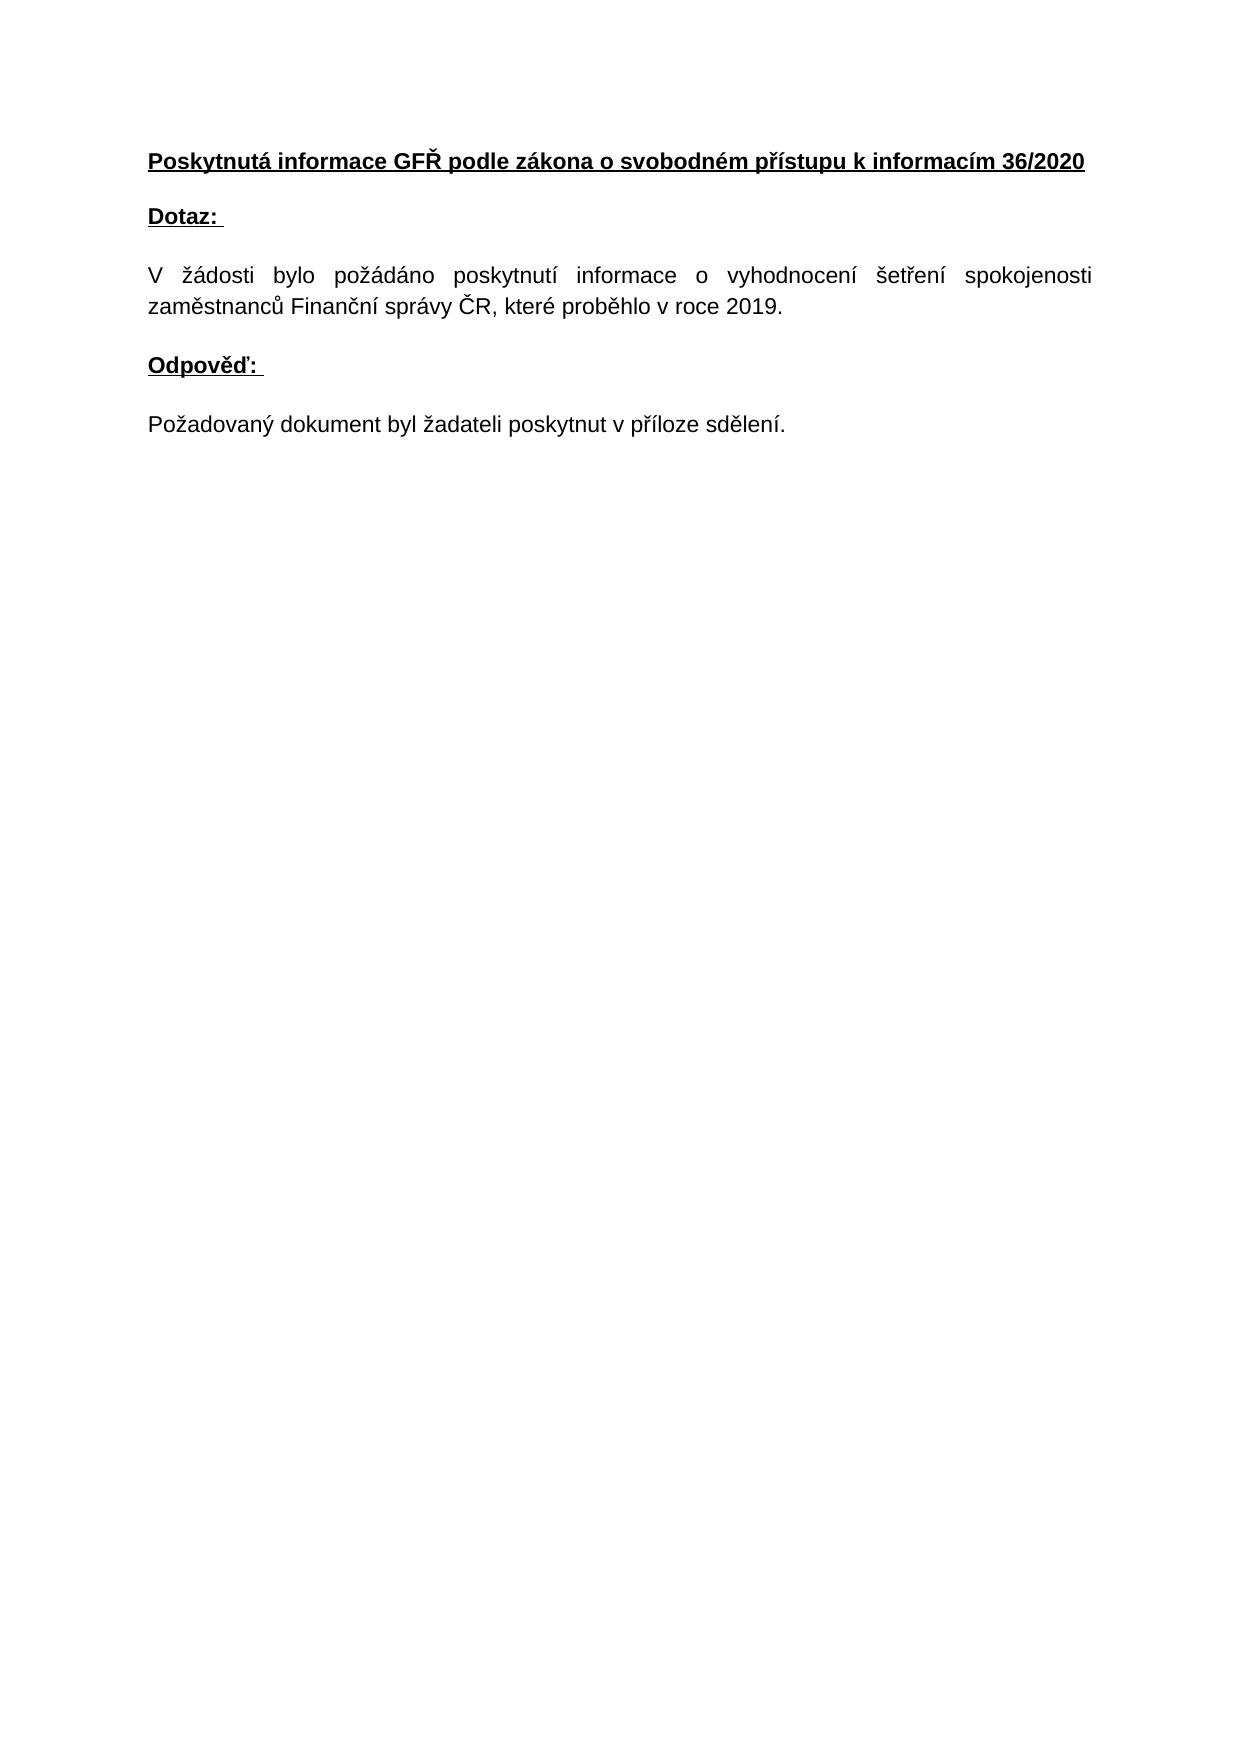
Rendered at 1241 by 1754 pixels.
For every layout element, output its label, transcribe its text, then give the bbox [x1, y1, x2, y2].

text V žádosti bylo požádáno poskytnutí informace o vyhodnocení šetření spokojenosti zaměstnanců Finanční správy ČR, které proběhlo v roce 2019. [148, 262, 1093, 319]
text Dotaz: [148, 203, 1093, 229]
text Požadovaný dokument byl žadateli poskytnut v příloze sdělení. [148, 411, 1093, 438]
text Odpověď: [148, 352, 1093, 378]
text Poskytnutá informace GFŘ podle zákona o svobodném přístupu k informacím 36/2020 [148, 148, 1093, 174]
